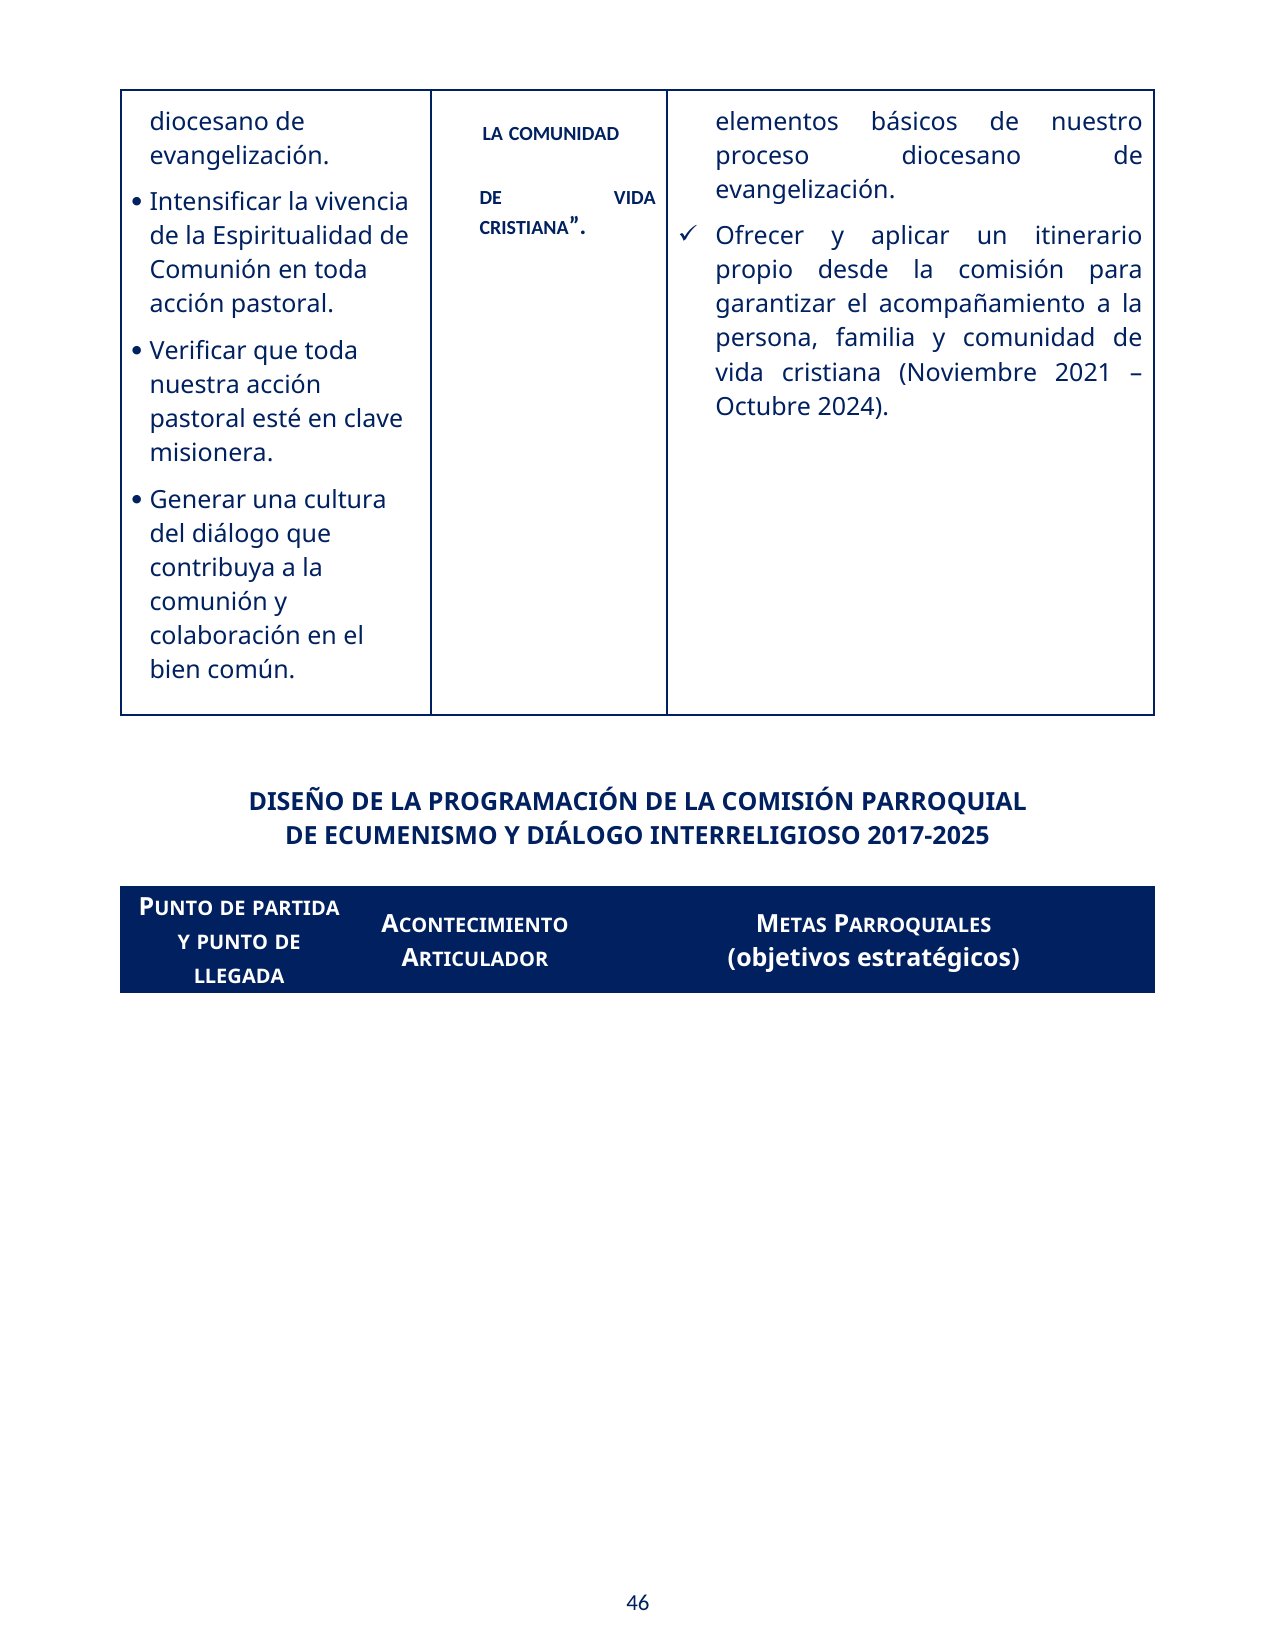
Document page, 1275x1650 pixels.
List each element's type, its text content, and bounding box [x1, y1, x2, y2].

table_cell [668, 91, 1153, 714]
table_header Acontecimiento Articulador [358, 888, 592, 990]
text DISEÑO DE LA PROGRAMACIÓN DE LA COMISIÓN PARROQUIAL [118, 784, 1157, 818]
table_header Metas Parroquiales (objetivos estratégicos) [594, 888, 1153, 990]
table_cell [122, 91, 430, 714]
text DE ECUMENISMO Y DIÁLOGO INTERRELIGIOSO 2017-2025 [118, 818, 1157, 852]
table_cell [432, 91, 666, 714]
table_header Punto de partida y punto de llegada [122, 888, 356, 990]
